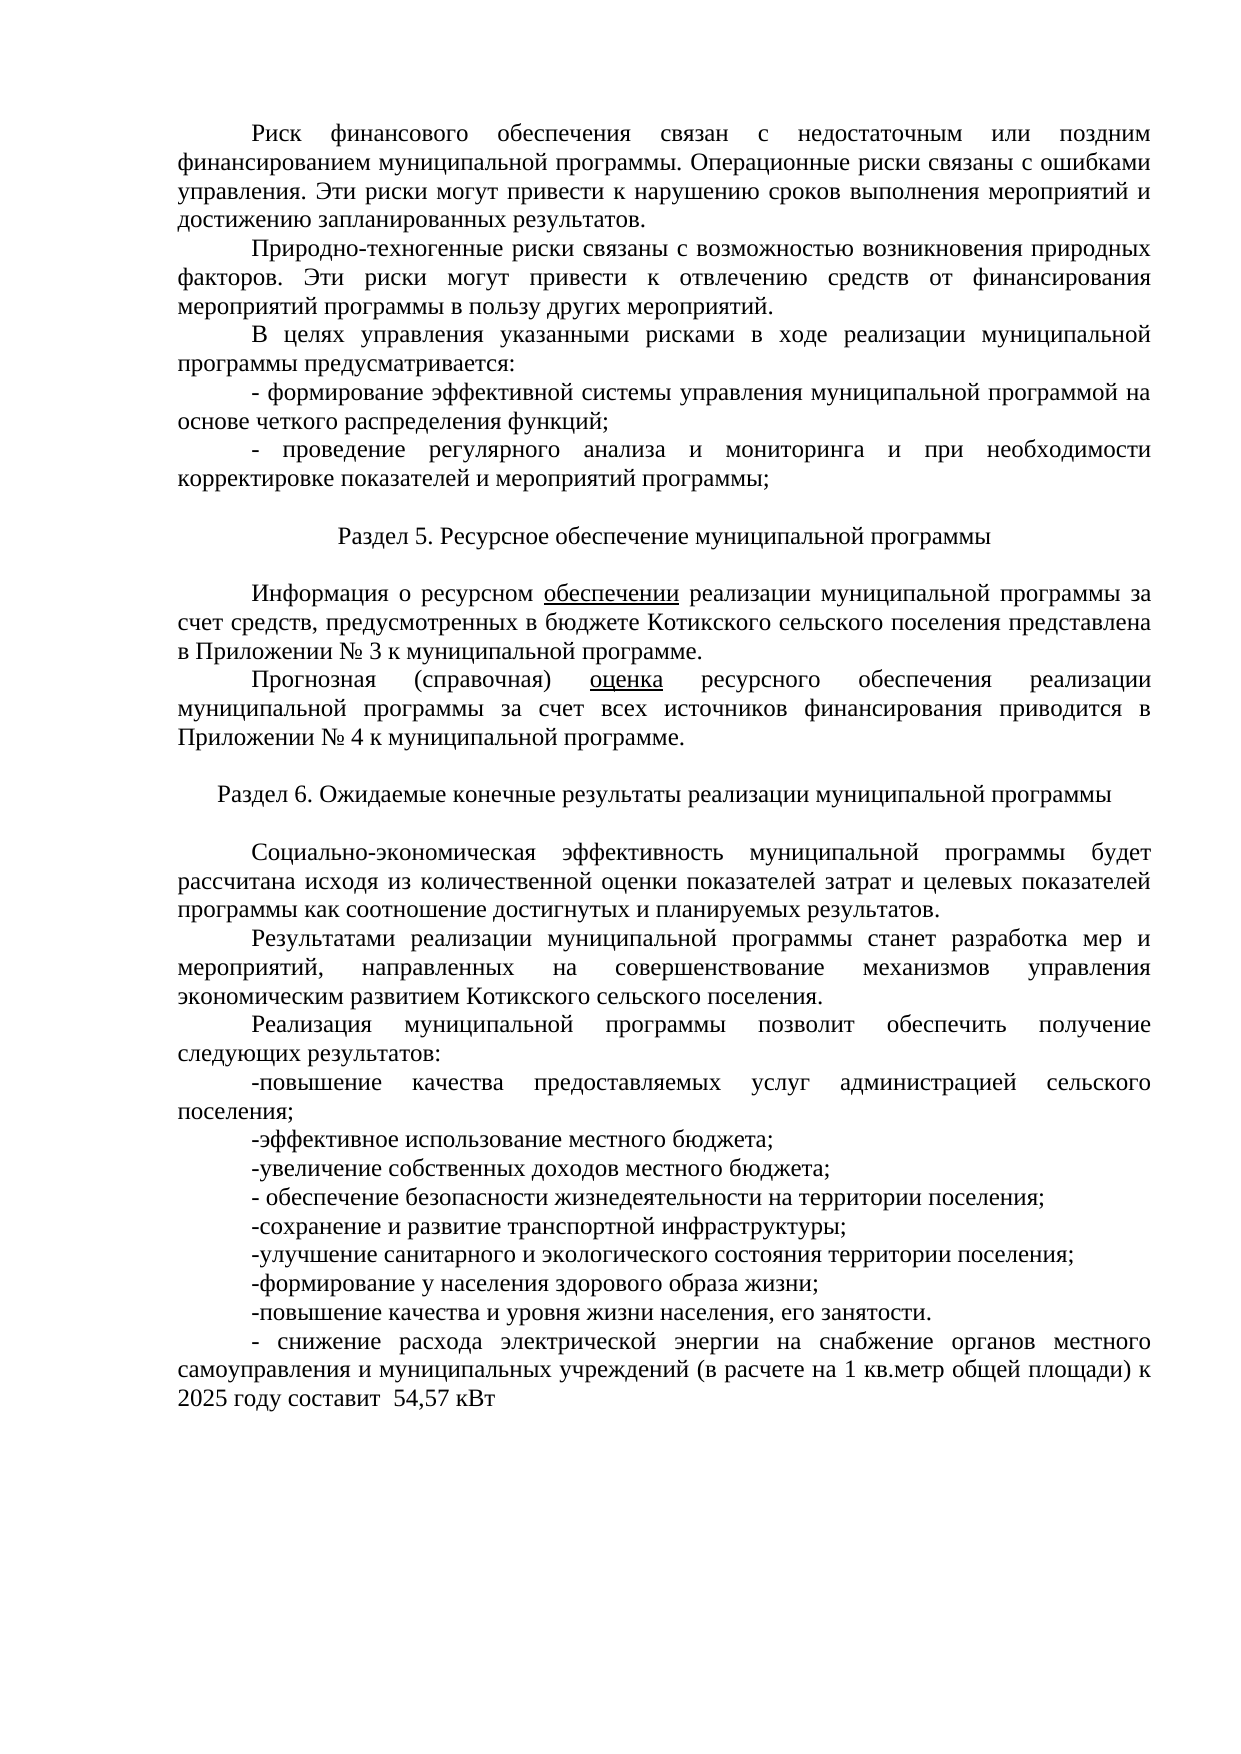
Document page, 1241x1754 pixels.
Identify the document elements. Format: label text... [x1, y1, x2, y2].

text Социально-экономическая эффективность муниципальной программы будет рассчитана исходя из количественной оценки показателей затрат и целевых показателей программы как соотношение достигнутых и планируемых результатов. [177, 837, 1152, 923]
text - обеспечение безопасности жизнедеятельности на территории поселения; [177, 1182, 1152, 1211]
text Раздел 5. Ресурсное обеспечение муниципальной программы [177, 521, 1152, 549]
text - снижение расхода электрической энергии на снабжение органов местного самоуправления и муниципальных учреждений (в расчете на 1 кв.метр общей площади) к 2025 году составит 54,57 кВт [177, 1326, 1152, 1412]
text Прогнозная (справочная) оценка ресурсного обеспечения реализации муниципальной программы за счет всех источников финансирования приводится в Приложении № 4 к муниципальной программе. [177, 664, 1152, 751]
text В целях управления указанными рисками в ходе реализации муниципальной программы предусматривается: [177, 319, 1152, 377]
text -увеличение собственных доходов местного бюджета; [177, 1153, 1152, 1182]
text -улучшение санитарного и экологического состояния территории поселения; [177, 1239, 1152, 1268]
text Риск финансового обеспечения связан с недостаточным или поздним финансированием муниципальной программы. Операционные риски связаны с ошибками управления. Эти риски могут привести к нарушению сроков выполнения мероприятий и достижению запланированных результатов. [177, 118, 1152, 233]
text Информация о ресурсном обеспечении реализации муниципальной программы за счет средств, предусмотренных в бюджете Котикского сельского поселения представлена в Приложении № 3 к муниципальной программе. [177, 578, 1152, 664]
text -сохранение и развитие транспортной инфраструктуры; [177, 1211, 1152, 1239]
text -повышение качества и уровня жизни населения, его занятости. [177, 1297, 1152, 1326]
text -формирование у населения здорового образа жизни; [177, 1268, 1152, 1297]
text -повышение качества предоставляемых услуг администрацией сельского поселения; [177, 1067, 1152, 1124]
text - формирование эффективной системы управления муниципальной программой на основе четкого распределения функций; [177, 377, 1152, 434]
text Результатами реализации муниципальной программы станет разработка мер и мероприятий, направленных на совершенствование механизмов управления экономическим развитием Котикского сельского поселения. [177, 923, 1152, 1009]
text - проведение регулярного анализа и мониторинга и при необходимости корректировке показателей и мероприятий программы; [177, 434, 1152, 492]
text Природно-техногенные риски связаны с возможностью возникновения природных факторов. Эти риски могут привести к отвлечению средств от финансирования мероприятий программы в пользу других мероприятий. [177, 233, 1152, 319]
text Реализация муниципальной программы позволит обеспечить получение следующих результатов: [177, 1009, 1152, 1067]
text Раздел 6. Ожидаемые конечные результаты реализации муниципальной программы [177, 779, 1152, 808]
text -эффективное использование местного бюджета; [177, 1124, 1152, 1153]
